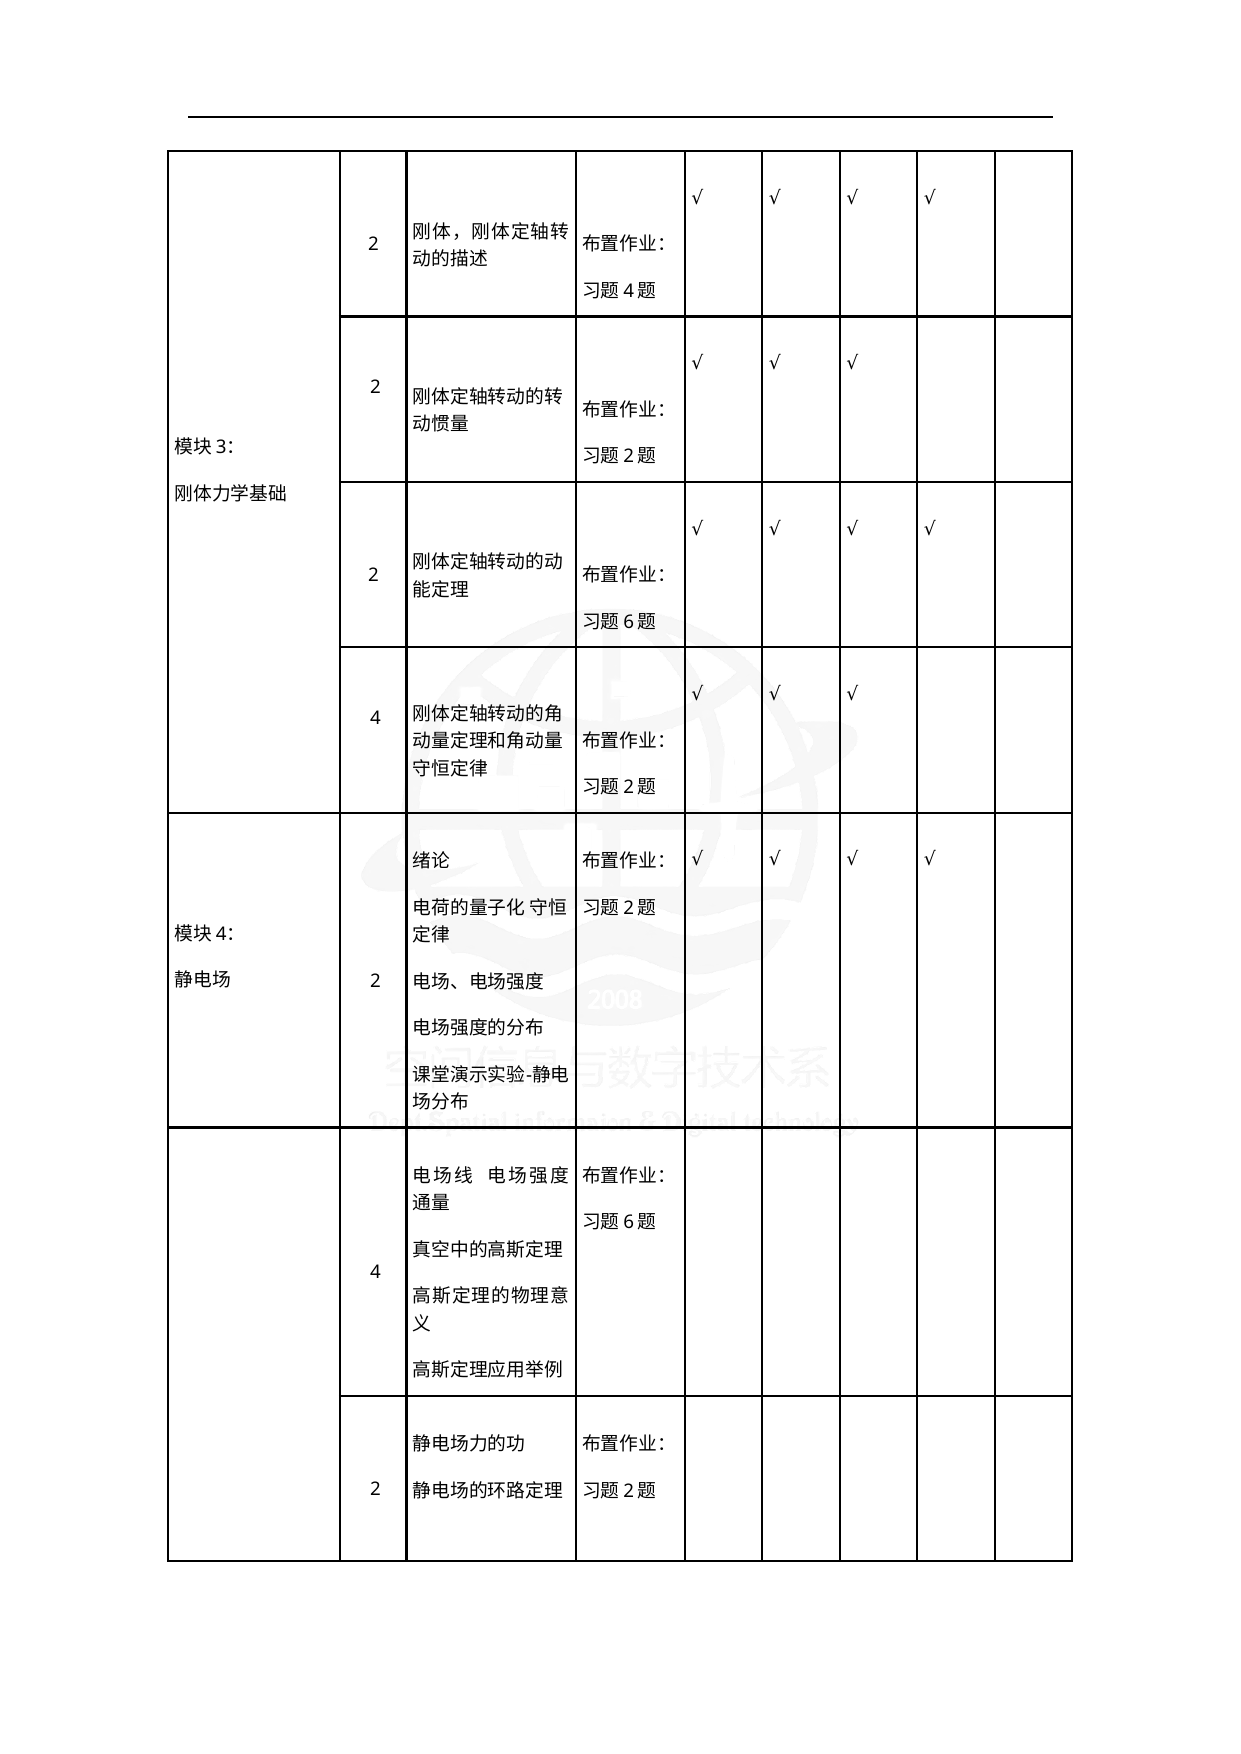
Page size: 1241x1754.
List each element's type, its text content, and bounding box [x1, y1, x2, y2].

table_cell 布置作业： 习题2题 [577, 814, 684, 1126]
table_cell [996, 1129, 1071, 1394]
table_cell [918, 648, 994, 812]
table_cell 电场线 电场强度通量 真空中的高斯定理 高斯定理的物理意义 高斯定理应用举例 [408, 1129, 575, 1394]
table_cell 布置作业： 习题6题 [577, 1129, 684, 1394]
table_cell 静电场力的功 静电场的环路定理 [408, 1397, 575, 1560]
table_cell 模块4： 静电场 [169, 814, 339, 1126]
table_cell 布置作业： 习题2题 [577, 318, 684, 481]
table_cell 4 [341, 648, 405, 812]
table_cell [169, 1129, 339, 1560]
table_cell 4 [341, 1129, 405, 1394]
table_cell 2 [341, 152, 405, 315]
table_cell √ [918, 483, 994, 646]
table_cell [996, 1397, 1071, 1560]
table_cell [996, 152, 1071, 315]
table_cell √ [841, 483, 916, 646]
table_cell 2 [341, 318, 405, 481]
table_cell [686, 1129, 761, 1394]
table_cell 布置作业： 习题2题 [577, 648, 684, 812]
table_cell √ [841, 318, 916, 481]
table_cell √ [763, 483, 839, 646]
table_cell [996, 483, 1071, 646]
table_cell [841, 1129, 916, 1394]
table_cell 布置作业： 习题4题 [577, 152, 684, 315]
table_cell [763, 1129, 839, 1394]
table_cell [996, 648, 1071, 812]
table_cell √ [763, 648, 839, 812]
table_cell [918, 1129, 994, 1394]
table_cell √ [918, 814, 994, 1126]
table_cell [918, 318, 994, 481]
table_cell 2 [341, 1397, 405, 1560]
table_cell 2 [341, 483, 405, 646]
table_cell √ [686, 483, 761, 646]
table_cell √ [686, 814, 761, 1126]
table_cell 布置作业： 习题2题 [577, 1397, 684, 1560]
table_cell 绪论 电荷的量子化 守恒定律 电场、电场强度 电场强度的分布 课堂演示实验-静电场分布 [408, 814, 575, 1126]
table_cell [996, 814, 1071, 1126]
table_cell 刚体定轴转动的动能定理 [408, 483, 575, 646]
table_cell 2 [341, 814, 405, 1126]
table_cell 模块3： 刚体力学基础 [169, 152, 339, 812]
table_cell √ [918, 152, 994, 315]
table_cell √ [841, 814, 916, 1126]
table_cell √ [686, 152, 761, 315]
table_cell √ [841, 152, 916, 315]
table_cell √ [763, 152, 839, 315]
table_cell √ [763, 814, 839, 1126]
table_cell √ [686, 648, 761, 812]
table_cell 布置作业： 习题6题 [577, 483, 684, 646]
table_cell √ [763, 318, 839, 481]
table_cell [996, 318, 1071, 481]
table_cell [841, 1397, 916, 1560]
table_cell [686, 1397, 761, 1560]
table_cell 刚体定轴转动的角动量定理和角动量守恒定律 [408, 648, 575, 812]
table_cell [763, 1397, 839, 1560]
table_cell √ [841, 648, 916, 812]
table_cell √ [686, 318, 761, 481]
table_cell [918, 1397, 994, 1560]
table_cell 刚体，刚体定轴转动的描述 [408, 152, 575, 315]
table_cell 刚体定轴转动的转动惯量 [408, 318, 575, 481]
